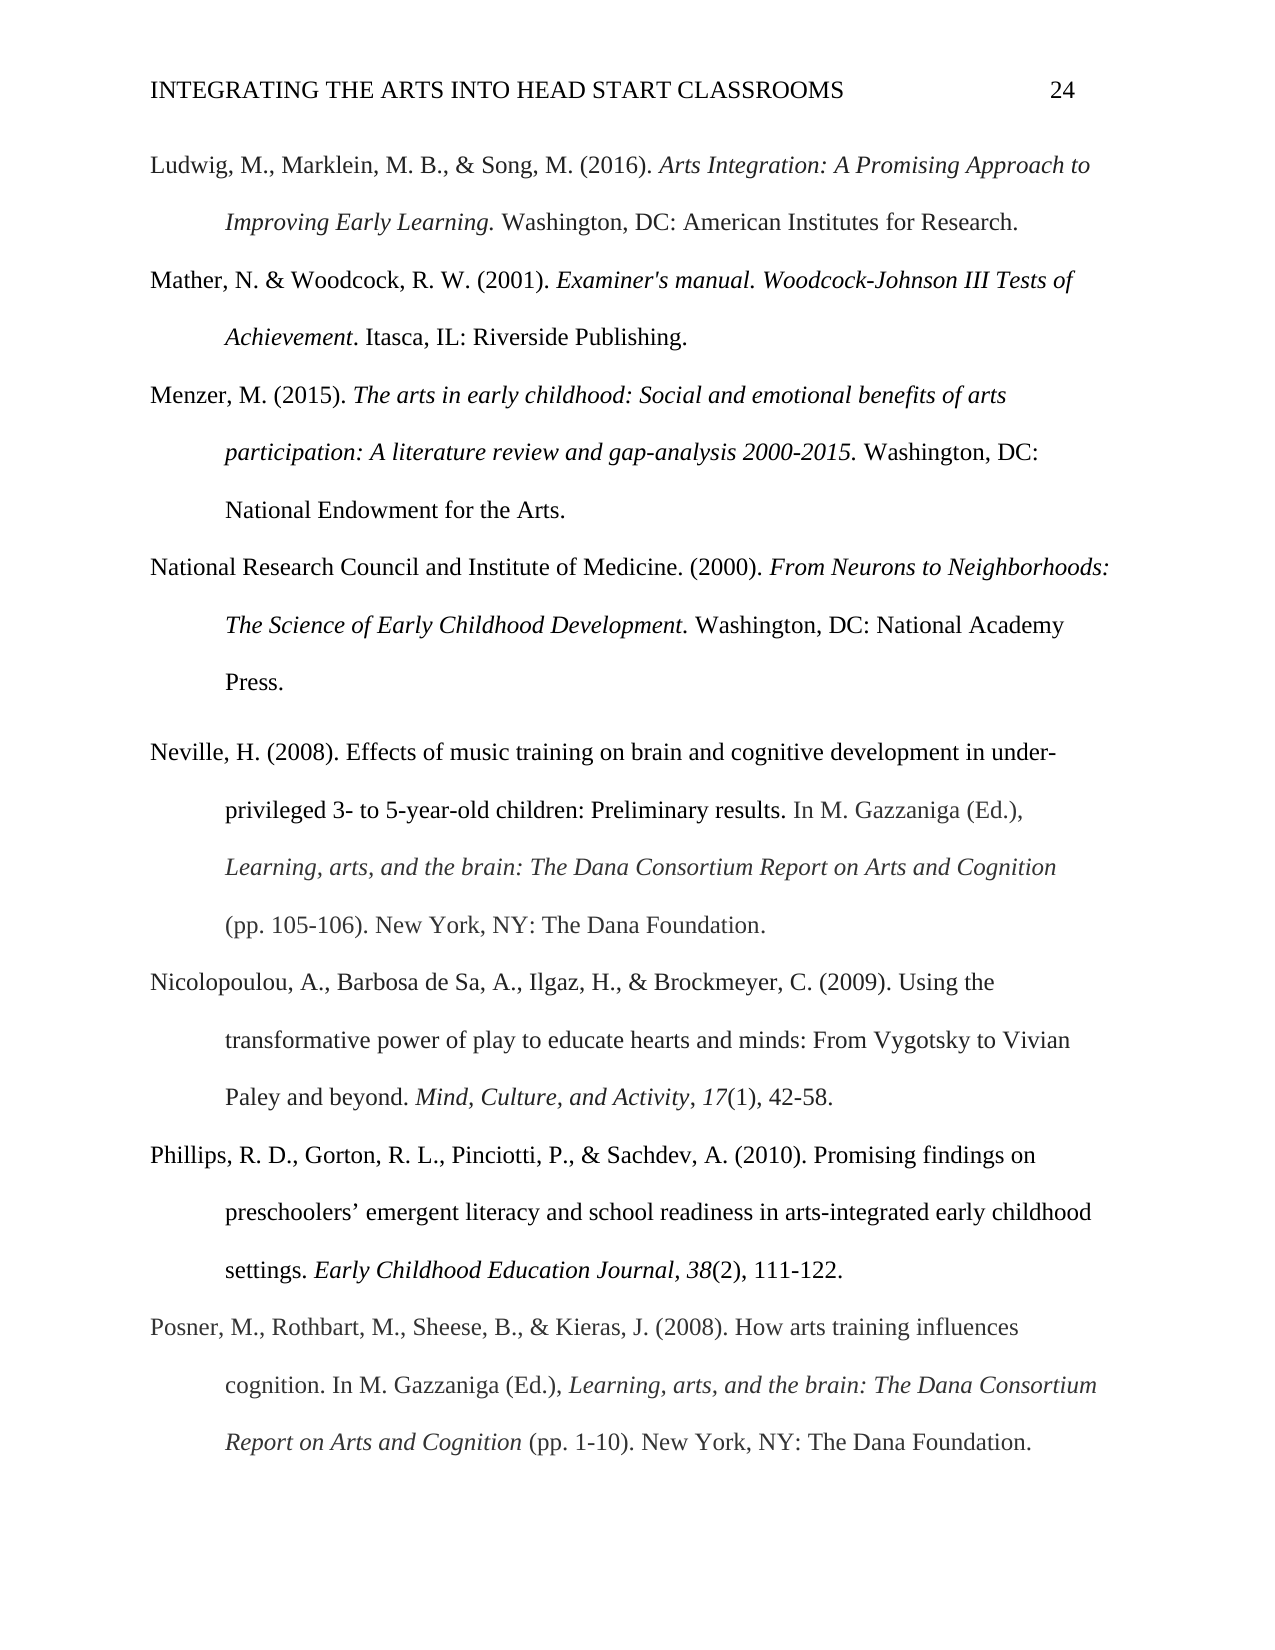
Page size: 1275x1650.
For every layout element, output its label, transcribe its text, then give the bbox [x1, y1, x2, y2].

text Mather, N. & Woodcock, R. W. (2001). Examiner's manual. Woodcock-Johnson III Tests of Achievement. Itasca, IL: Riverside Publishing. [150, 265, 1125, 351]
text Phillips, R. D., Gorton, R. L., Pinciotti, P., & Sachdev, A. (2010). Promising findings on preschoolers’ emergent literacy and school readiness in arts-integrated early childhood settings. Early Childhood Education Journal, 38(2), 111-122. [150, 1140, 1125, 1284]
text Posner, M., Rothbart, M., Sheese, B., & Kieras, J. (2008). How arts training influences cognition. In M. Gazzaniga (Ed.), Learning, arts, and the brain: The Dana Consortium Report on Arts and Cognition (pp. 1-10). New York, NY: The Dana Foundation. [150, 1312, 1125, 1456]
text National Research Council and Institute of Medicine. (2000). From Neurons to Neighborhoods: The Science of Early Childhood Development. Washington, DC: National Academy Press. [150, 552, 1125, 696]
text Menzer, M. (2015). The arts in early childhood: Social and emotional benefits of arts participation: A literature review and gap-analysis 2000-2015. Washington, DC: National Endowment for the Arts. [150, 380, 1125, 524]
text Neville, H. (2008). Effects of music training on brain and cognitive development in under-privileged 3- to 5-year-old children: Preliminary results. In M. Gazzaniga (Ed.), Learning, arts, and the brain: The Dana Consortium Report on Arts and Cognition (pp. 105-106). New York, NY: The Dana Foundation. [150, 737, 1125, 939]
text Nicolopoulou, A., Barbosa de Sa, A., Ilgaz, H., & Brockmeyer, C. (2009). Using the transformative power of play to educate hearts and minds: From Vygotsky to Vivian Paley and beyond. Mind, Culture, and Activity, 17(1), 42-58. [150, 967, 1125, 1111]
text Ludwig, M., Marklein, M. B., & Song, M. (2016). Arts Integration: A Promising Approach to Improving Early Learning. Washington, DC: American Institutes for Research. [150, 150, 1125, 236]
